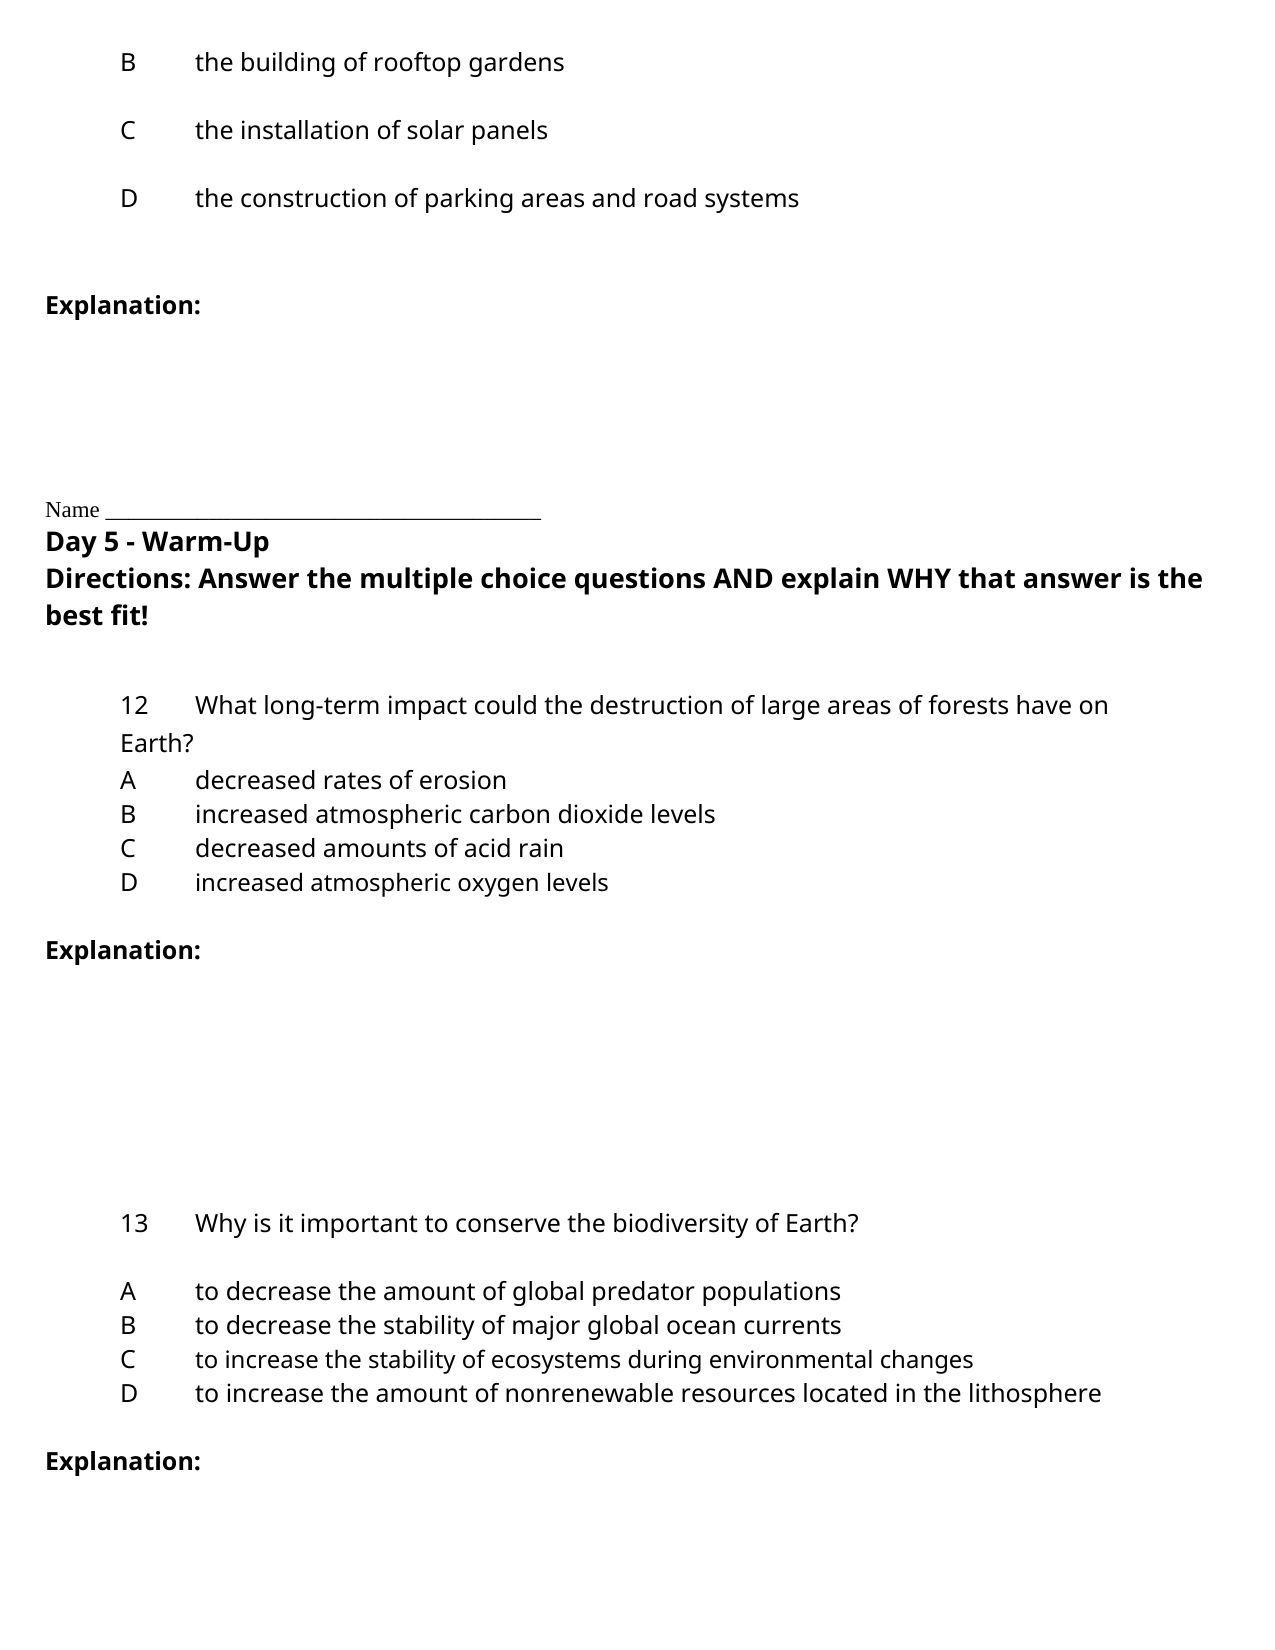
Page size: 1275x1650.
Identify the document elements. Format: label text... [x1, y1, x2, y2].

text Day 5 - Warm-Up [45, 523, 1230, 560]
text D the construction of parking areas and road systems [45, 181, 1230, 215]
text Name ______________________________________ [45, 497, 1230, 523]
text B increased atmospheric carbon dioxide levels [120, 797, 818, 831]
text Explanation: [45, 933, 1230, 967]
text Explanation: [45, 1444, 1230, 1478]
text C to increase the stability of ecosystems during environmental changes [120, 1342, 1230, 1376]
text Explanation: [45, 287, 1230, 321]
text B the building of rooftop gardens [45, 45, 1230, 79]
text Directions: Answer the multiple choice questions AND explain WHY that answer is the best fit! [45, 560, 1230, 633]
text D to increase the amount of nonrenewable resources located in the lithosphere [120, 1376, 1230, 1410]
text A to decrease the amount of global predator populations [120, 1273, 959, 1308]
text A decreased rates of erosion [120, 763, 1230, 797]
text B to decrease the stability of major global ocean currents [120, 1308, 959, 1342]
text C decreased amounts of acid rain [120, 831, 818, 865]
list What long-term impact could the destruction of large areas of forests have on Earth? [120, 688, 1170, 759]
text D increased atmospheric oxygen levels [120, 865, 1230, 899]
list Why is it important to conserve the biodiversity of Earth? [120, 1205, 1230, 1239]
text C the installation of solar panels [45, 113, 1230, 147]
